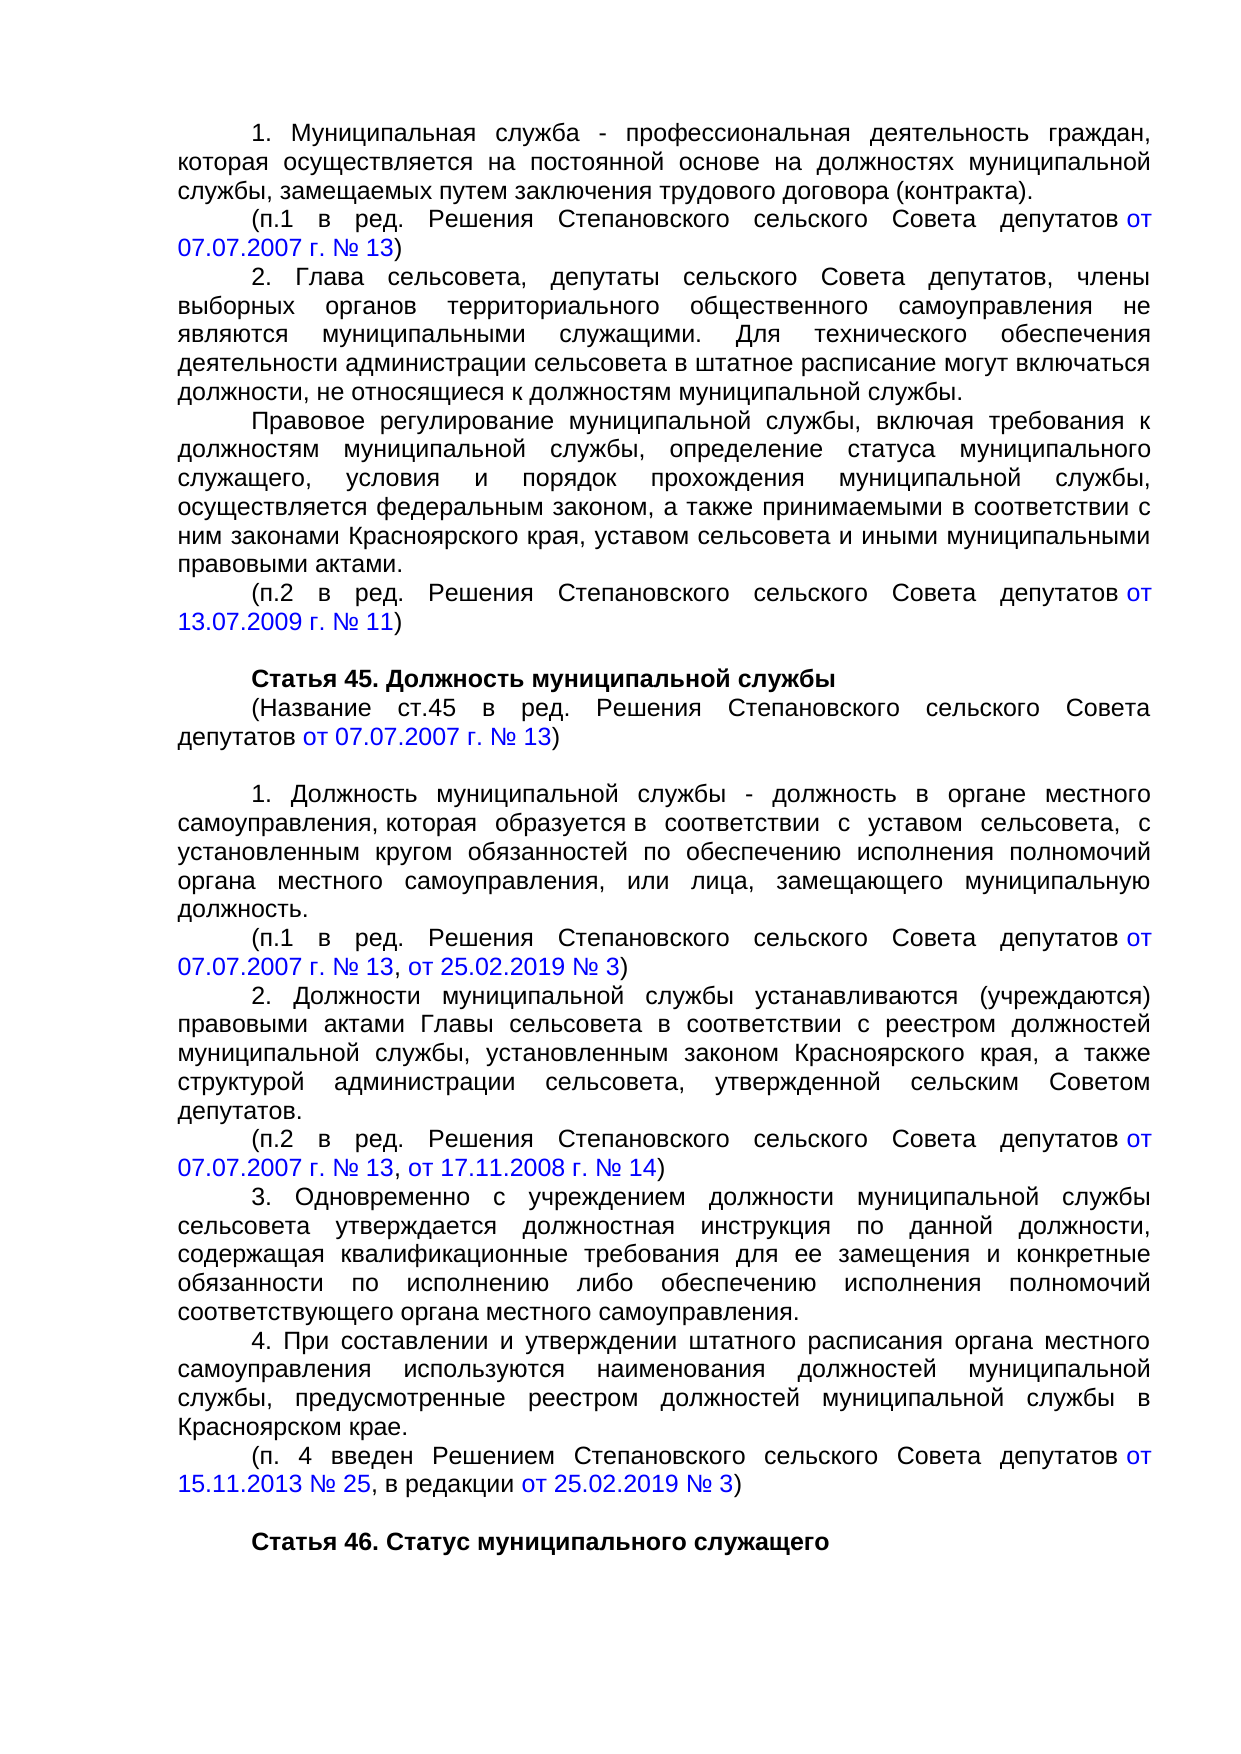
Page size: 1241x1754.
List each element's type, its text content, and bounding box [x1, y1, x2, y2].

text 1. Должность муниципальной службы - должность в органе местного самоуправления, которая образуется в соответствии с уставом сельсовета, с установленным кругом обязанностей по обеспечению исполнения полномочий органа местного самоуправления, или лица, замещающего муниципальную должность. [177, 779, 1152, 923]
text 3. Одновременно с учреждением должности муниципальной службы сельсовета утверждается должностная инструкция по данной должности, содержащая квалификационные требования для ее замещения и конкретные обязанности по исполнению либо обеспечению исполнения полномочий соответствующего органа местного самоуправления. [177, 1182, 1152, 1326]
text (п.2 в ред. Решения Степановского сельского Совета депутатов от 13.07.2009 г. № 11) [177, 578, 1152, 636]
text 4. При составлении и утверждении штатного расписания органа местного самоуправления используются наименования должностей муниципальной службы, предусмотренные реестром должностей муниципальной службы в Красноярском крае. [177, 1326, 1152, 1441]
text 1. Муниципальная служба - профессиональная деятельность граждан, которая осуществляется на постоянной основе на должностях муниципальной службы, замещаемых путем заключения трудового договора (контракта). [177, 118, 1152, 204]
text Статья 45. Должность муниципальной службы [177, 664, 1152, 693]
text Статья 46. Статус муниципального служащего [177, 1527, 1152, 1556]
text (Название ст.45 в ред. Решения Степановского сельского Совета депутатов от 07.07.2007 г. № 13) [177, 693, 1152, 751]
text 2. Глава сельсовета, депутаты сельского Совета депутатов, члены выборных органов территориального общественного самоуправления не являются муниципальными служащими. Для технического обеспечения деятельности администрации сельсовета в штатное расписание могут включаться должности, не относящиеся к должностям муниципальной службы. [177, 262, 1152, 406]
text (п.1 в ред. Решения Степановского сельского Совета депутатов от 07.07.2007 г. № 13) [177, 204, 1152, 262]
text (п.2 в ред. Решения Степановского сельского Совета депутатов от 07.07.2007 г. № 13, от 17.11.2008 г. № 14) [177, 1124, 1152, 1182]
text Правовое регулирование муниципальной службы, включая требования к должностям муниципальной службы, определение статуса муниципального служащего, условия и порядок прохождения муниципальной службы, осуществляется федеральным законом, а также принимаемыми в соответствии с ним законами Красноярского края, уставом сельсовета и иными муниципальными правовыми актами. [177, 406, 1152, 578]
text (п. 4 введен Решением Степановского сельского Совета депутатов от 15.11.2013 № 25, в редакции от 25.02.2019 № 3) [177, 1441, 1152, 1498]
text 2. Должности муниципальной службы устанавливаются (учреждаются) правовыми актами Главы сельсовета в соответствии с реестром должностей муниципальной службы, установленным законом Красноярского края, а также структурой администрации сельсовета, утвержденной сельским Советом депутатов. [177, 981, 1152, 1124]
text (п.1 в ред. Решения Степановского сельского Совета депутатов от 07.07.2007 г. № 13, от 25.02.2019 № 3) [177, 923, 1152, 981]
